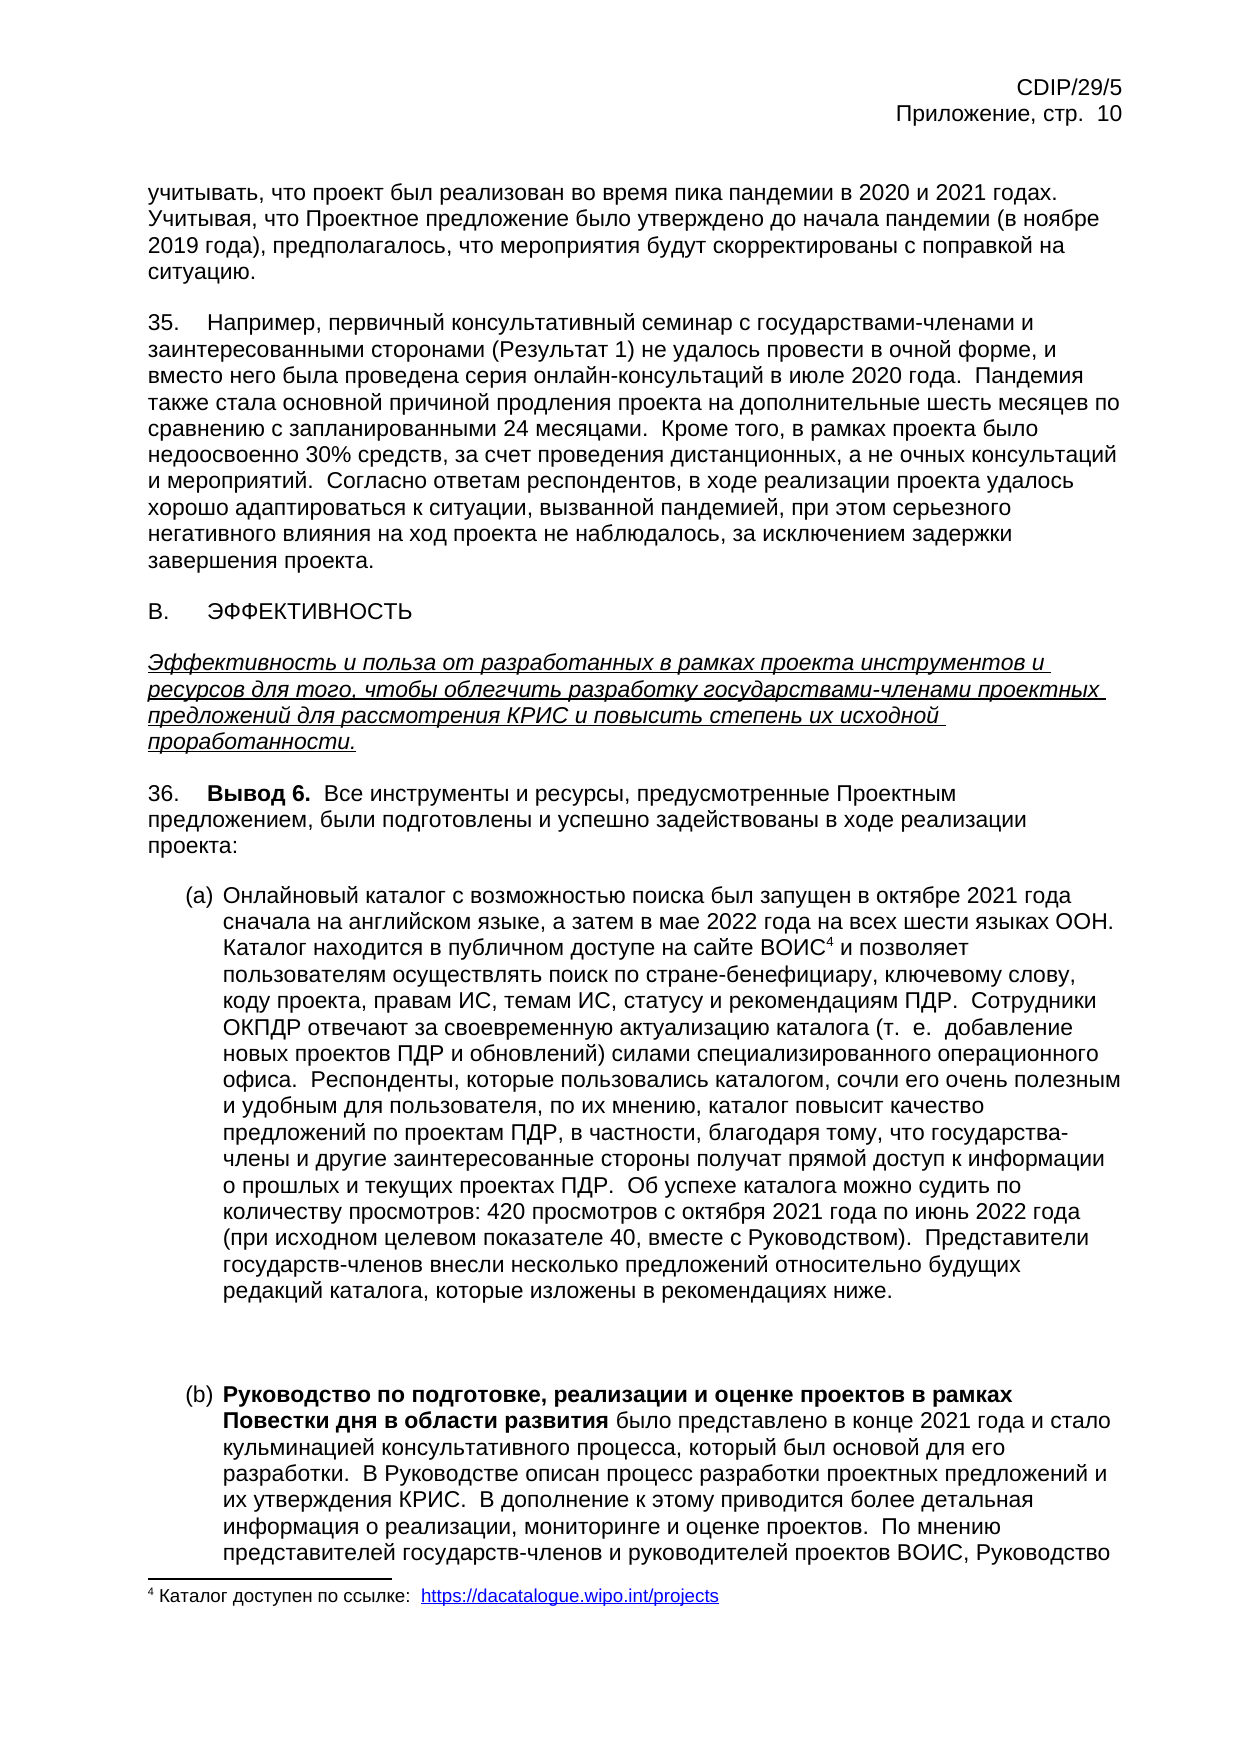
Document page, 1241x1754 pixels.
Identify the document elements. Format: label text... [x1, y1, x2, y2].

list Вывод 6. Все инструменты и ресурсы, предусмотренные Проектным предложением, были подготовлены и успешно задействованы в ходе реализации проекта: [148, 780, 1122, 859]
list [185, 1381, 1122, 1566]
list Онлайновый каталог с возможностью поиска был запущен в октябре 2021 года сначала на английском языке, а затем в мае 2022 года на всех шести языках ООН. Каталог находится в публичном доступе на сайте ВОИС и позволяет пользователям осуществлять поиск по стране-бенефициару, ключевому слову, коду проекта, правам ИС, темам ИС, статусу и рекомендациям ПДР. Сотрудники ОКПДР отвечают за своевременную актуализацию каталога (т. е. добавление новых проектов ПДР и обновлений) силами специализированного операционного офиса. Респонденты, которые пользовались каталогом, сочли его очень полезным и удобным для пользователя, по их мнению, каталог повысит качество предложений по проектам ПДР, в частности, благодаря тому, что государства-члены и другие заинтересованные стороны получат прямой доступ к информации о прошлых и текущих проектах ПДР. Об успехе каталога можно судить по количеству просмотров: 420 просмотров с октября 2021 года по июнь 2022 года (при исходном целевом показателе 40, вместе с Руководством). Представители государств-членов внесли несколько предложений относительно будущих редакций каталога, которые изложены в рекомендациях ниже. [185, 882, 1122, 1356]
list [148, 179, 1122, 284]
text Эффективность и польза от разработанных в рамках проекта инструментов и ресурсов для того, чтобы облегчить разработку государствами-членами проектных предложений для рассмотрения КРИС и повысить степень их исходной проработанности. [148, 649, 1122, 755]
list Например, первичный консультативный семинар с государствами-членами и заинтересованными сторонами (Результат 1) не удалось провести в очной форме, и вместо него была проведена серия онлайн-консультаций в июле 2020 года. Пандемия также стала основной причиной продления проекта на дополнительные шесть месяцев по сравнению с запланированными 24 месяцами. Кроме того, в рамках проекта было недоосвоенно 30% средств, за счет проведения дистанционных, а не очных консультаций и мероприятий. Согласно ответам респондентов, в ходе реализации проекта удалось хорошо адаптироваться к ситуации, вызванной пандемией, при этом серьезного негативного влияния на ход проекта не наблюдалось, за исключением задержки завершения проекта. [148, 309, 1122, 573]
subtitle B. Эффективность [148, 598, 1122, 624]
